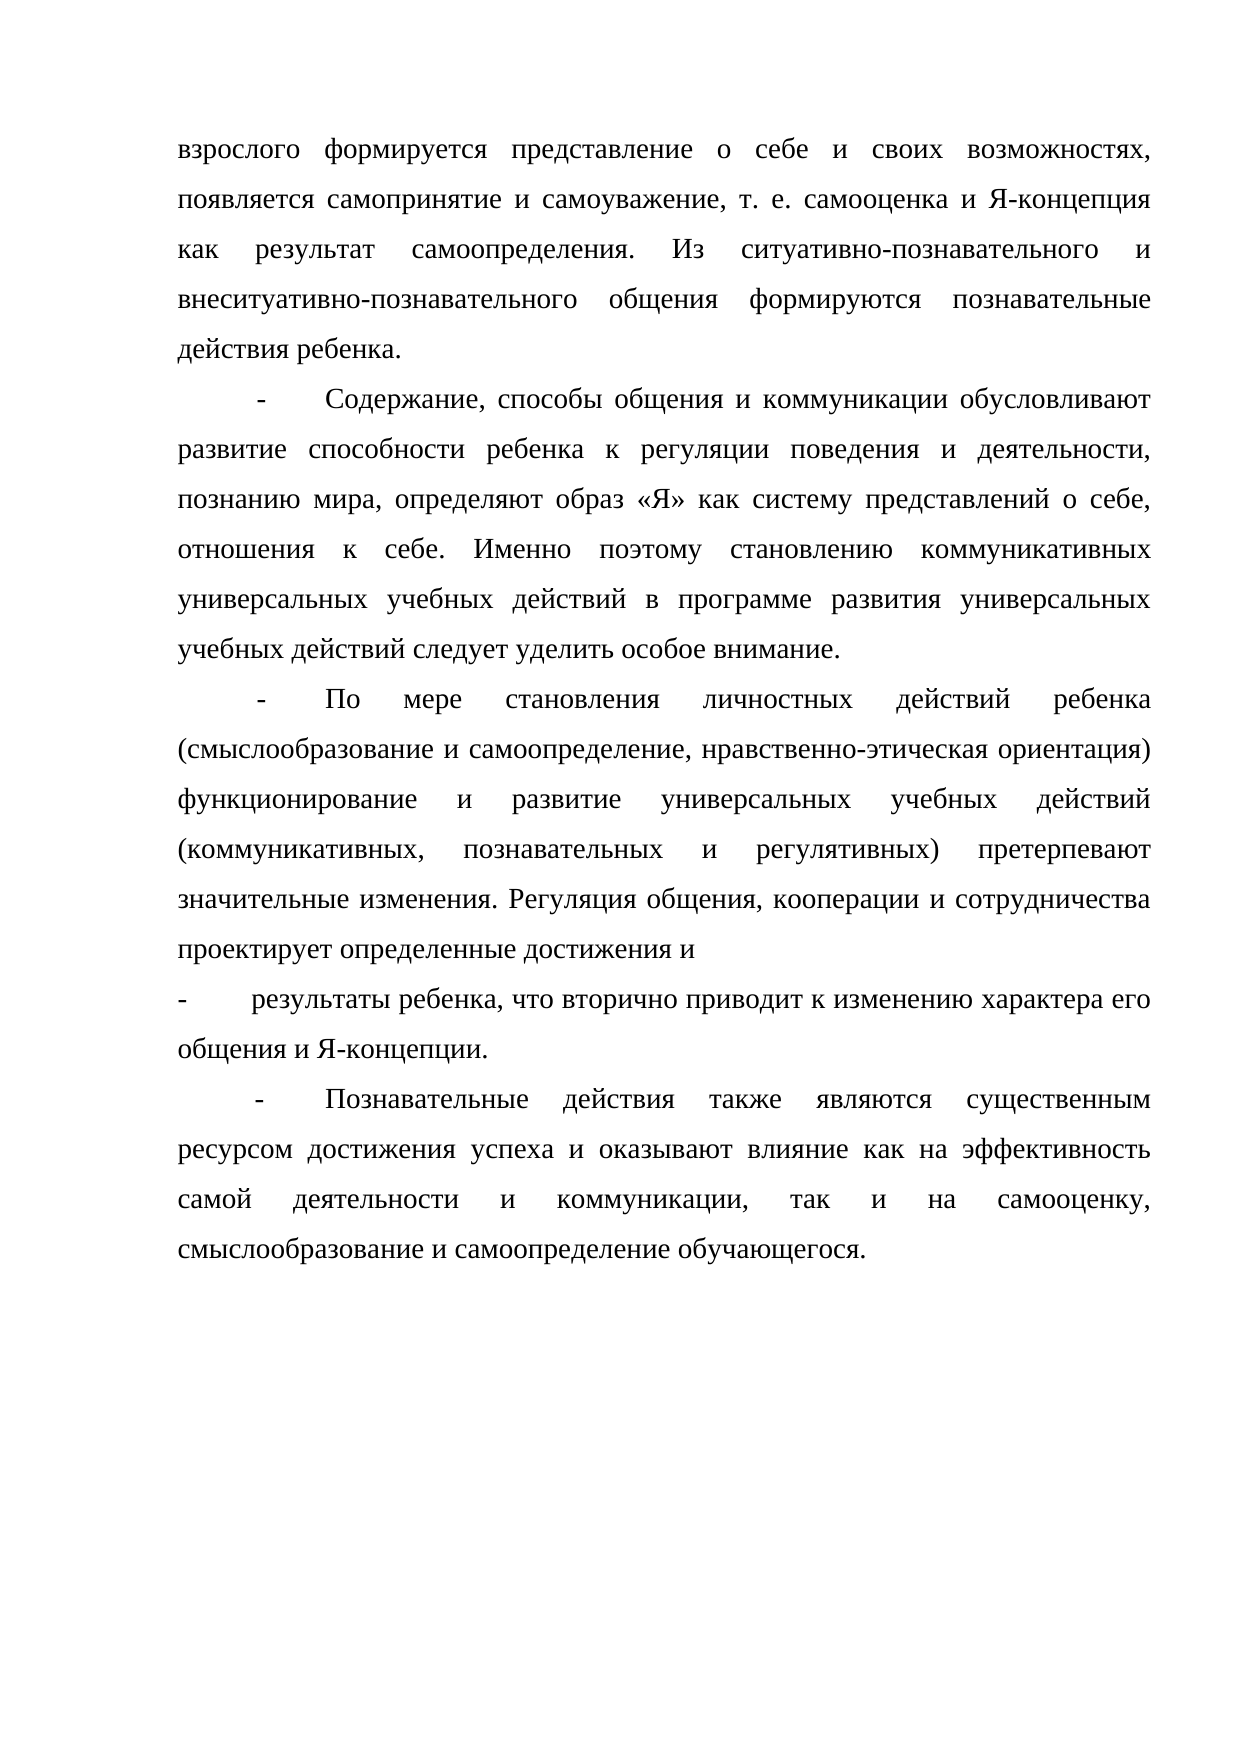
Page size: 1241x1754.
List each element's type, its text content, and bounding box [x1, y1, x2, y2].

list результаты ребенка, что вторично приводит к изменению характера его общения и Я-концепции. [177, 968, 1152, 1068]
list По мере становления личностных действий ребенка (смыслообразование и самоопределение, нравственно-этическая ориентация) функционирование и развитие универсальных учебных действий (коммуникативных, познавательных и регулятивных) претерпевают значительные изменения. Регуляция общения, кооперации и сотрудничества проектирует определенные достижения и [177, 668, 1152, 968]
list Познавательные действия также являются существенным ресурсом достижения успеха и оказывают влияние как на эффективность самой деятельности и коммуникации, так и на самооценку, смыслообразование и самоопределение обучающегося. [177, 1068, 1152, 1268]
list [177, 118, 1152, 368]
list Содержание, способы общения и коммуникации обусловливают развитие способности ребенка к регуляции поведения и деятельности, познанию мира, определяют образ «Я» как систему представлений о себе, отношения к себе. Именно поэтому становлению коммуникативных универсальных учебных действий в программе развития универсальных учебных действий следует уделить особое внимание. [177, 368, 1152, 668]
